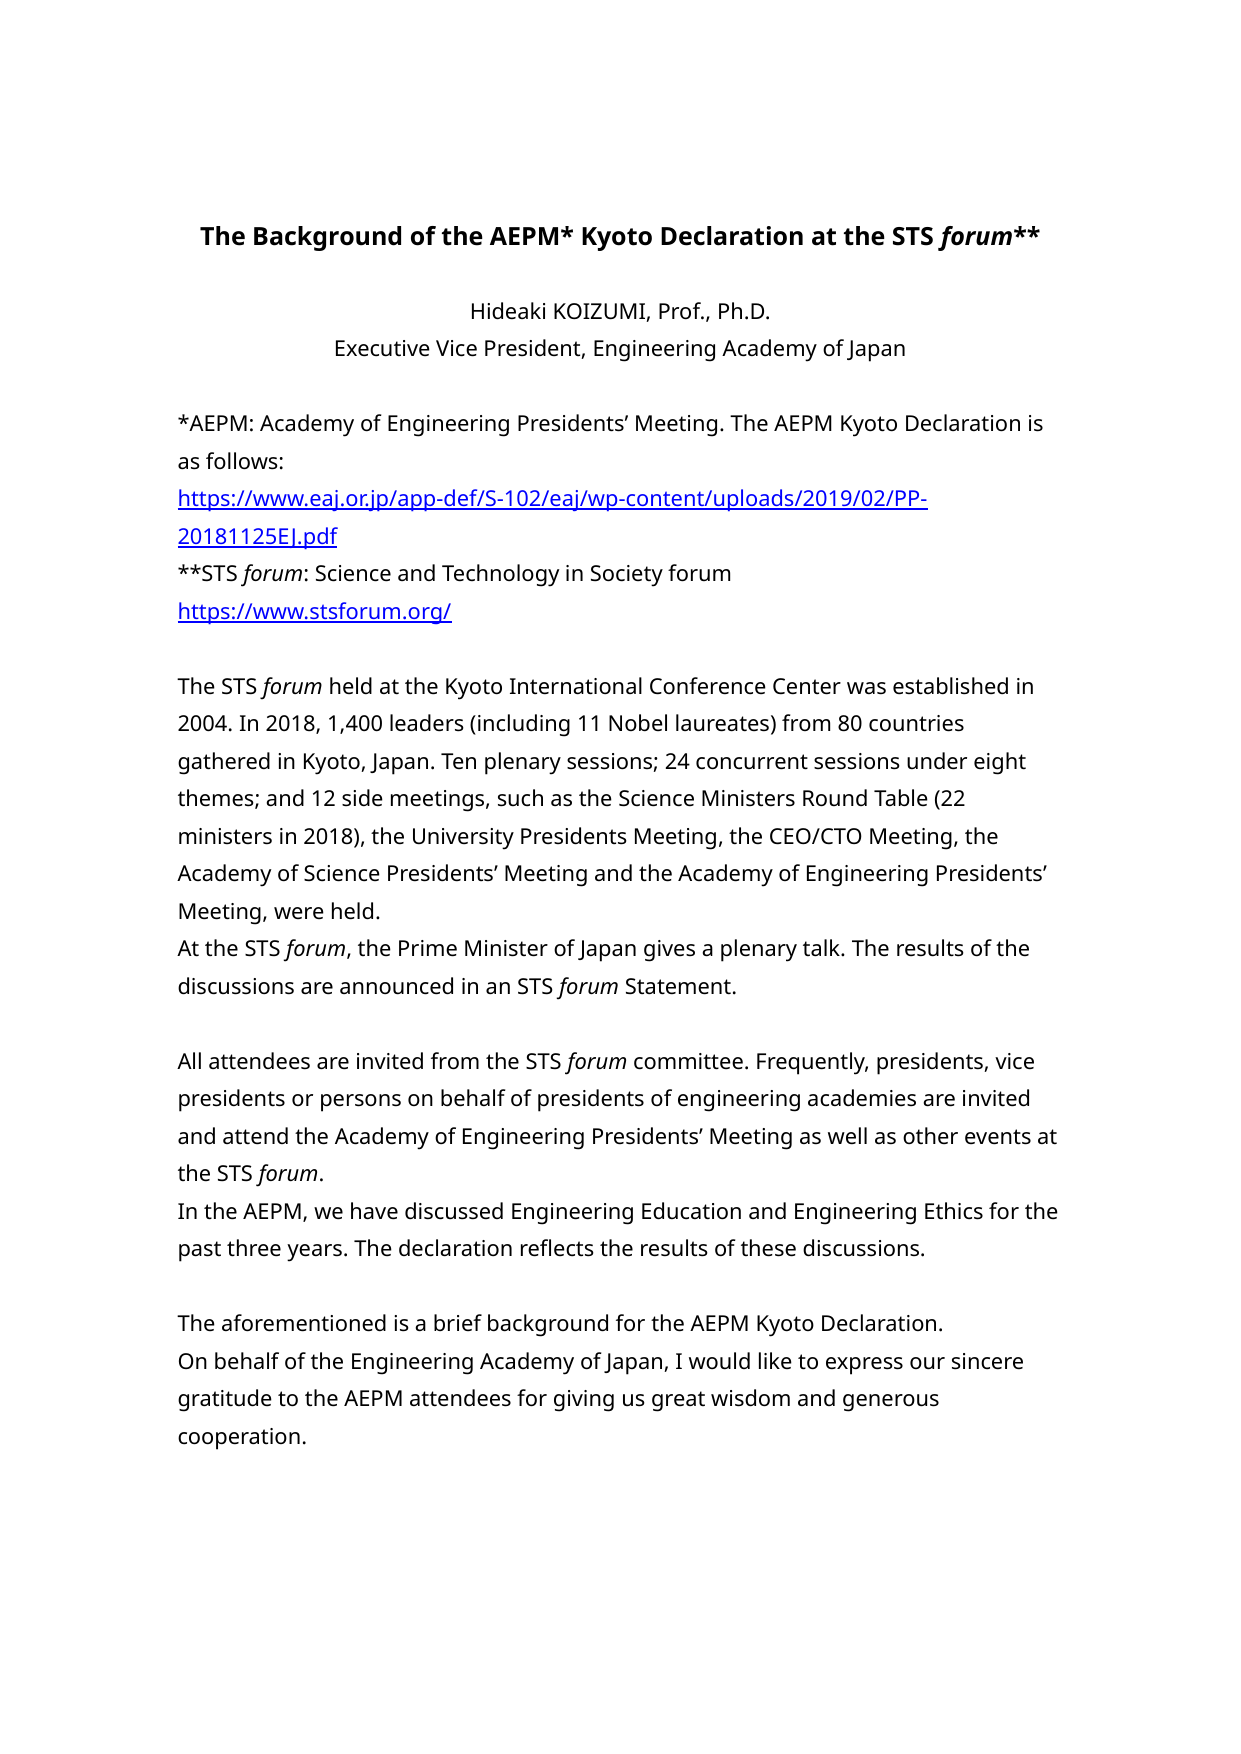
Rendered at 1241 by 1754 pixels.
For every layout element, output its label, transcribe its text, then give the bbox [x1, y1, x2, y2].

text In the AEPM, we have discussed Engineering Education and Engineering Ethics for the past three years. The declaration reflects the results of these discussions. [177, 1192, 1063, 1267]
text Executive Vice President, Engineering Academy of Japan [177, 329, 1063, 367]
text The STS forum held at the Kyoto International Conference Center was established in 2004. In 2018, 1,400 leaders (including 11 Nobel laureates) from 80 countries gathered in Kyoto, Japan. Ten plenary sessions; 24 concurrent sessions under eight themes; and 12 side meetings, such as the Science Ministers Round Table (22 ministers in 2018), the University Presidents Meeting, the CEO/CTO Meeting, the Academy of Science Presidents’ Meeting and the Academy of Engineering Presidents’ Meeting, were held. [177, 667, 1063, 929]
text https://www.eaj.or.jp/app-def/S-102/eaj/wp-content/uploads/2019/02/PP-20181125EJ.pdf [177, 479, 1063, 554]
text At the STS forum, the Prime Minister of Japan gives a plenary talk. The results of the discussions are announced in an STS forum Statement. [177, 929, 1063, 1004]
text *AEPM: Academy of Engineering Presidents’ Meeting. The AEPM Kyoto Declaration is as follows: [177, 404, 1063, 479]
text **STS forum: Science and Technology in Society forum [177, 554, 1063, 592]
text On behalf of the Engineering Academy of Japan, I would like to express our sincere gratitude to the AEPM attendees for giving us great wisdom and generous cooperation. [177, 1342, 1063, 1454]
text The Background of the AEPM* Kyoto Declaration at the STS forum** [177, 217, 1063, 254]
text The aforementioned is a brief background for the AEPM Kyoto Declaration. [177, 1304, 1063, 1342]
text All attendees are invited from the STS forum committee. Frequently, presidents, vice presidents or persons on behalf of presidents of engineering academies are invited and attend the Academy of Engineering Presidents’ Meeting as well as other events at the STS forum. [177, 1042, 1063, 1192]
text Hideaki KOIZUMI, Prof., Ph.D. [177, 292, 1063, 329]
text https://www.stsforum.org/ [177, 592, 1063, 629]
